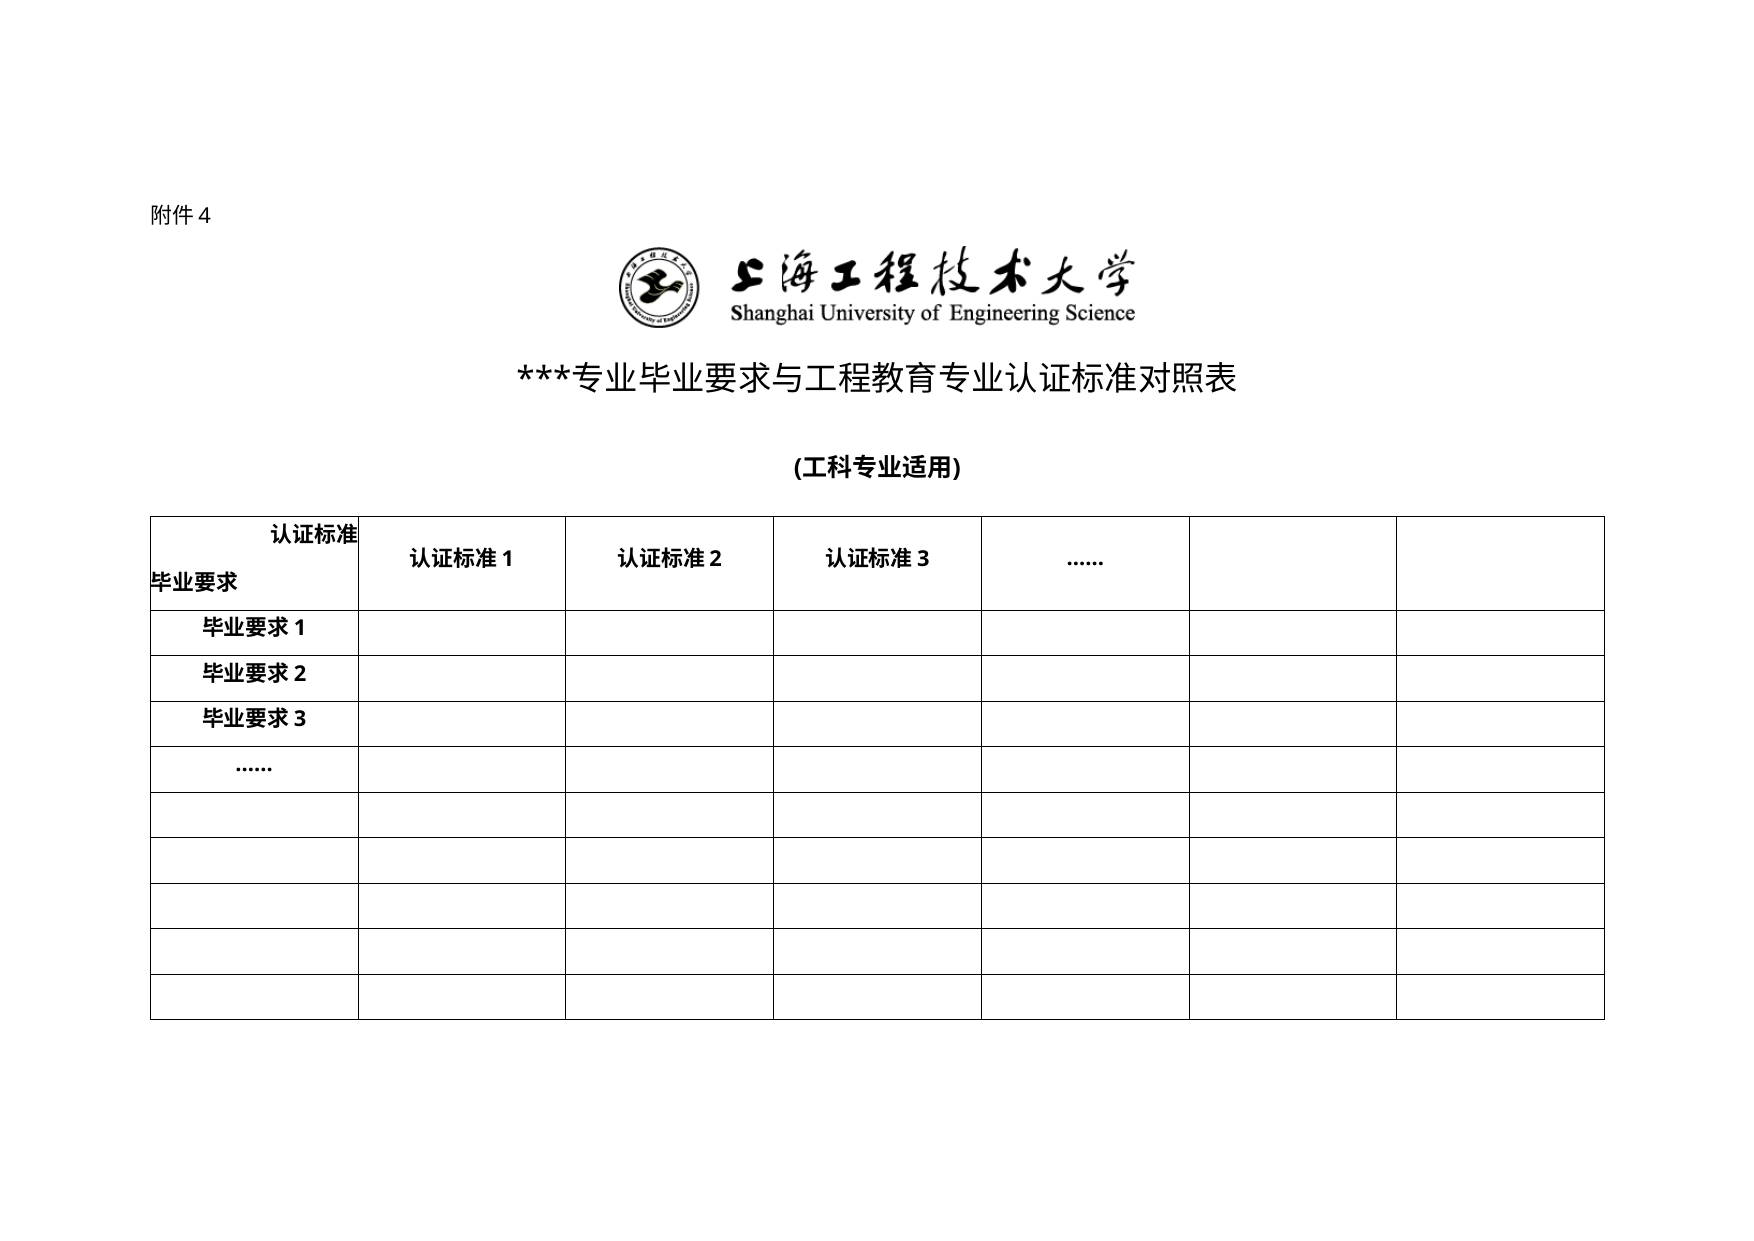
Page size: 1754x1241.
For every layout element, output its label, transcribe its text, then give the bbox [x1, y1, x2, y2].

table_cell …… [151, 747, 358, 792]
text ***专业毕业要求与工程教育专业认证标准对照表 [150, 343, 1604, 408]
table_cell [566, 656, 773, 701]
text 附件4 [150, 198, 1604, 230]
table_cell [1190, 975, 1396, 1019]
table_header 认证标准1 [359, 517, 565, 609]
table_cell [1397, 747, 1604, 792]
table_cell [982, 611, 1189, 655]
table_cell [359, 656, 565, 701]
table_cell [1397, 656, 1604, 701]
table_cell [1397, 975, 1604, 1019]
table_cell [1397, 884, 1604, 928]
table_cell [566, 838, 773, 883]
table_cell [151, 793, 358, 837]
table_cell [1397, 929, 1604, 974]
table_cell [774, 975, 981, 1019]
table_cell 毕业要求2 [151, 656, 358, 701]
table_cell [1190, 656, 1396, 701]
table_cell [774, 747, 981, 792]
table_cell [1190, 702, 1396, 746]
table_header 认证标准 毕业要求 [151, 517, 358, 609]
table_cell [1190, 793, 1396, 837]
table_cell [359, 702, 565, 746]
text (工科专业适用) [150, 433, 1604, 498]
table_cell [1190, 929, 1396, 974]
table_cell [151, 884, 358, 928]
picture [619, 246, 1135, 329]
table_cell 毕业要求1 [151, 611, 358, 655]
table_cell [566, 611, 773, 655]
table_cell [566, 975, 773, 1019]
table_cell [982, 793, 1189, 837]
table_cell [1397, 793, 1604, 837]
table_cell [982, 702, 1189, 746]
table_cell [774, 611, 981, 655]
table_header [1397, 517, 1604, 609]
table_cell [1190, 747, 1396, 792]
table_cell [774, 884, 981, 928]
table_header 认证标准3 [774, 517, 981, 609]
table_cell [774, 656, 981, 701]
table_cell [982, 656, 1189, 701]
table_cell [774, 702, 981, 746]
table_cell [151, 838, 358, 883]
table_cell [359, 793, 565, 837]
table_cell 毕业要求3 [151, 702, 358, 746]
table_cell [1190, 611, 1396, 655]
table_cell [566, 793, 773, 837]
table_cell [151, 929, 358, 974]
table_cell [359, 611, 565, 655]
table_cell [566, 702, 773, 746]
table_header 认证标准2 [566, 517, 773, 609]
table_cell [566, 884, 773, 928]
table_cell [982, 747, 1189, 792]
table_cell [359, 747, 565, 792]
table_cell [1397, 838, 1604, 883]
table_cell [566, 747, 773, 792]
table_header [1190, 517, 1396, 609]
table_cell [151, 975, 358, 1019]
table_cell [982, 884, 1189, 928]
table_cell [982, 929, 1189, 974]
table_cell [1190, 884, 1396, 928]
table_cell [359, 929, 565, 974]
table_cell [982, 975, 1189, 1019]
table_cell [774, 929, 981, 974]
table_header …… [982, 517, 1189, 609]
table_cell [982, 838, 1189, 883]
table_cell [359, 838, 565, 883]
table_cell [774, 838, 981, 883]
table_cell [1397, 611, 1604, 655]
table_cell [359, 884, 565, 928]
table_cell [1397, 702, 1604, 746]
table_cell [1190, 838, 1396, 883]
table_cell [566, 929, 773, 974]
table_cell [359, 975, 565, 1019]
table_cell [774, 793, 981, 837]
